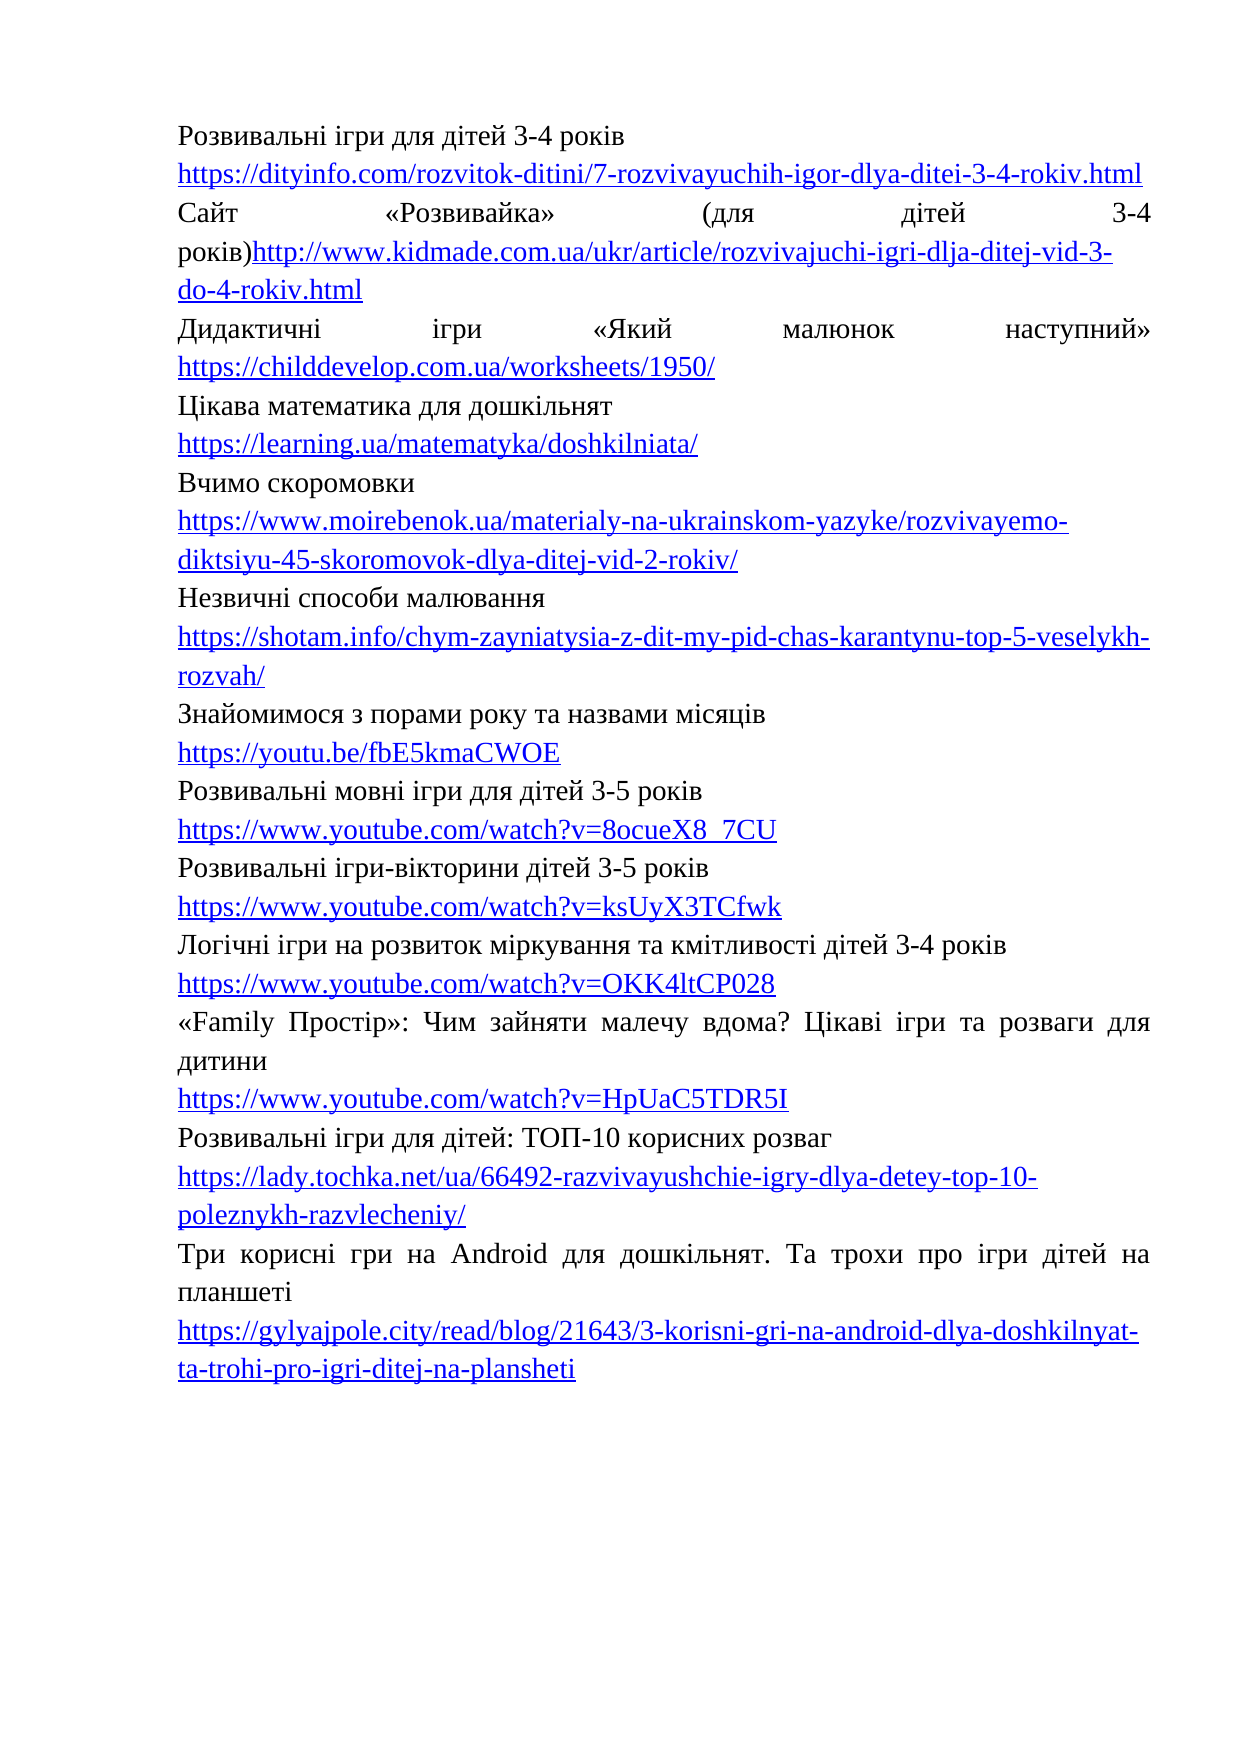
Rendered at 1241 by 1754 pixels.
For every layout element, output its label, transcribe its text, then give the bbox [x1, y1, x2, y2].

text Розвивальні мовні ігри для дітей 3-5 років [177, 773, 1152, 807]
text Розвивальні ігри для дітей: ТОП-10 корисних розваг [177, 1120, 1152, 1154]
text https://youtu.be/fbE5kmaCWOE [177, 735, 1152, 768]
text https://shotam.info/chym-zayniatysia-z-dit-my-pid-chas-karantynu-top-5-veselykh-rozvah/ [177, 619, 1152, 691]
text «Family Простір»: Чим зайняти малечу вдома? Цікаві ігри та розваги для дитини [177, 1004, 1152, 1077]
text Вчимо скоромовки [177, 465, 1152, 498]
text https://www.youtube.com/watch?v=HpUaC5TDR5I [177, 1082, 1152, 1115]
text Три корисні гри на Android для дошкільнят. Та трохи про ігри дітей на планшеті [177, 1236, 1152, 1308]
text Логічні ігри на розвиток міркування та кмітливості дітей 3-4 років [177, 927, 1152, 961]
text Розвивальні ігри-вікторини дітей 3-5 років [177, 850, 1152, 884]
text https://gylyajpole.city/read/blog/21643/3-korisni-gri-na-android-dlya-doshkilnyat-ta-trohi-pro-igri-ditej-na-plansheti [177, 1313, 1152, 1385]
text https://www.moirebenok.ua/materialy-na-ukrainskom-yazyke/rozvivayemo-diktsiyu-45-skoromovok-dlya-ditej-vid-2-rokiv/ [177, 503, 1152, 576]
text Знайомимося з порами року та назвами місяців [177, 696, 1152, 730]
text Розвивальні ігри для дітей 3-4 років [177, 118, 1152, 152]
text https://learning.ua/matematyka/doshkilniata/ [177, 426, 1152, 460]
text Цікава математика для дошкільнят [177, 388, 1152, 421]
text https://lady.tochka.net/ua/66492-razvivayushchie-igry-dlya-detey-top-10-poleznykh-razvlecheniy/ [177, 1159, 1152, 1231]
text https://www.youtube.com/watch?v=ksUyX3TCfwk [177, 889, 1152, 922]
text Незвичні способи малювання [177, 581, 1152, 614]
text https://www.youtube.com/watch?v=8ocueX8_7CU [177, 812, 1152, 845]
text https://dityinfo.com/rozvitok-ditini/7-rozvivayuchih-igor-dlya-ditei-3-4-rokiv.html [177, 157, 1152, 190]
text Дидактичні ігри «Який малюнок наступний» https://childdevelop.com.ua/worksheets/1950/ [177, 311, 1152, 383]
text https://www.youtube.com/watch?v=OKK4ltCP028 [177, 966, 1152, 999]
text Сайт «Розвивайка» (для дітей 3-4 років)http://www.kidmade.com.ua/ukr/article/rozvivajuchi-igri-dlja-ditej-vid-3-do-4-rokiv.html [177, 229, 1152, 306]
